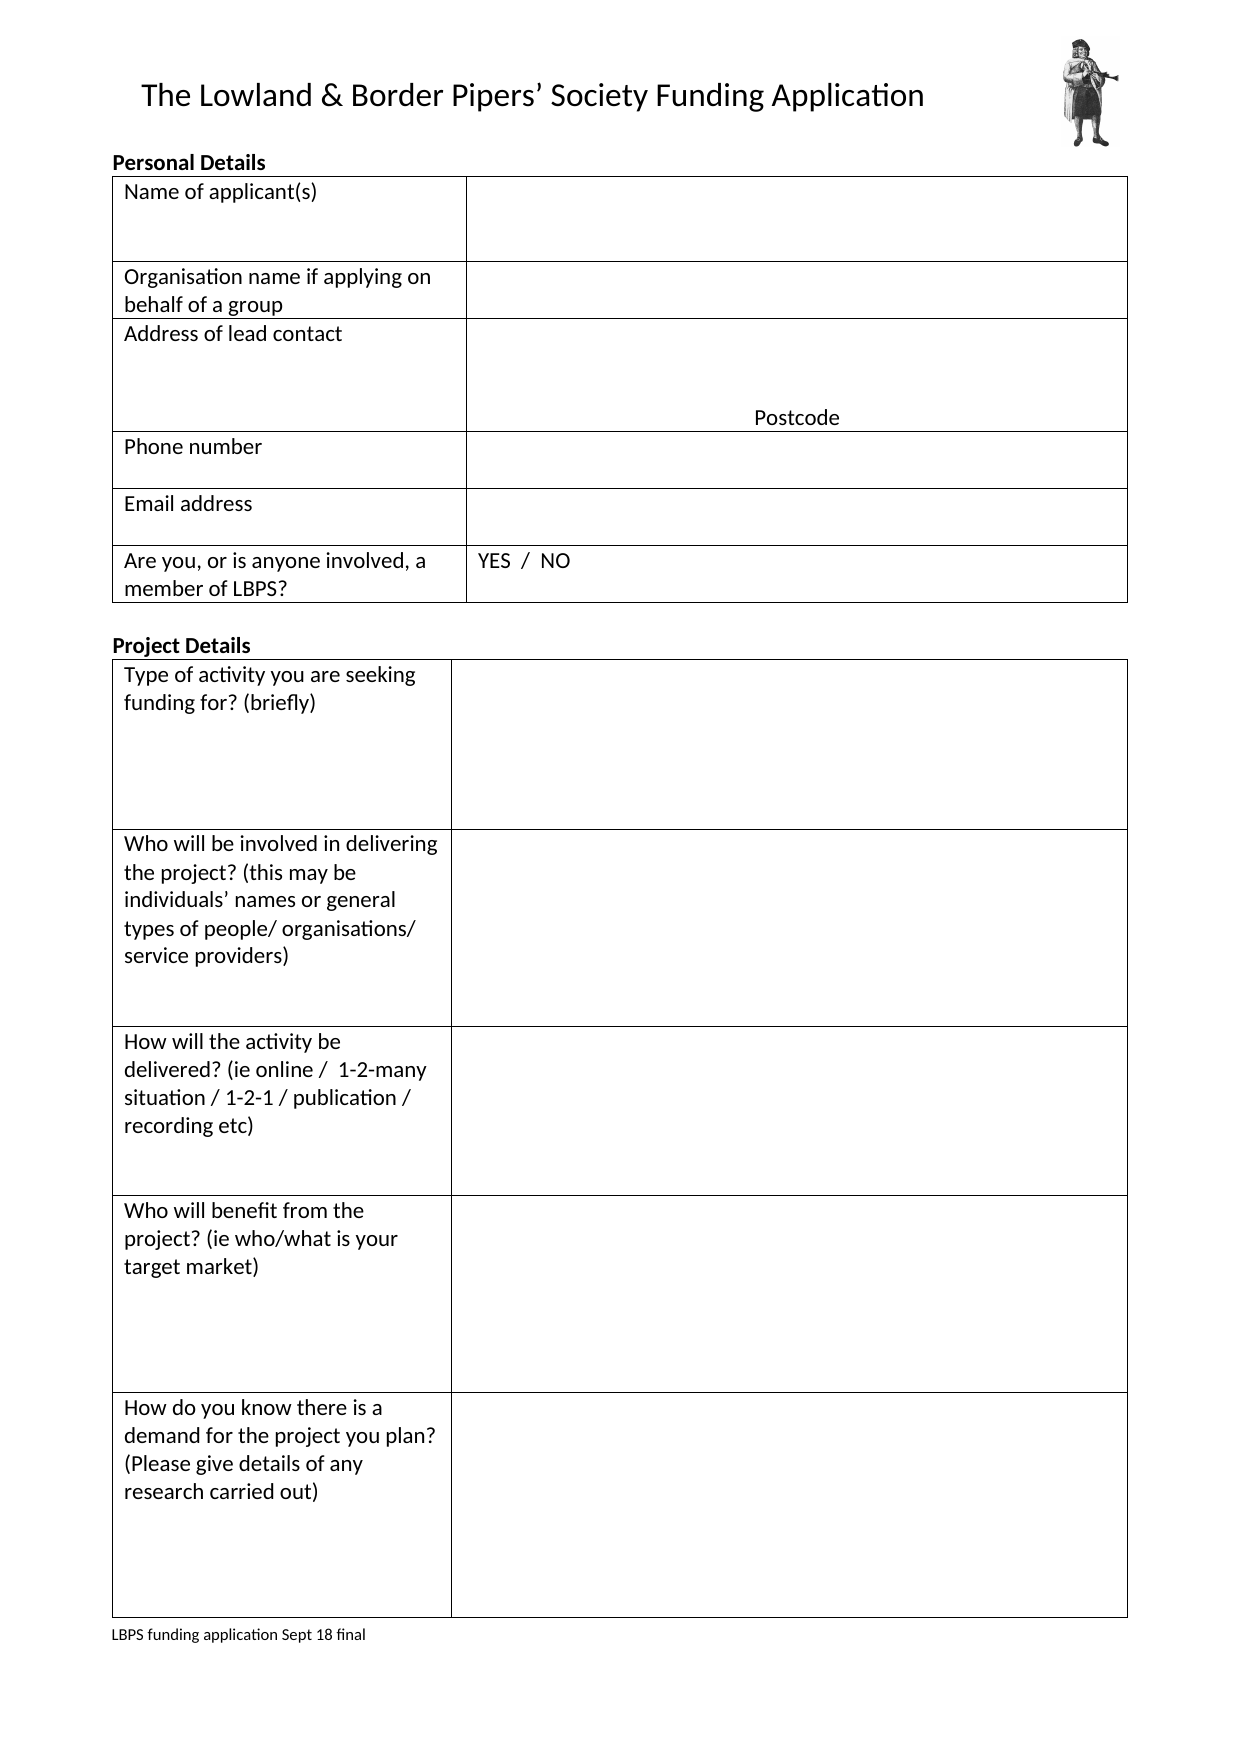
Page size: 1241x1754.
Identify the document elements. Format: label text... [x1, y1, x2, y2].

table_cell [467, 262, 1127, 318]
table_cell Address of lead contact [113, 319, 466, 431]
table_cell YES / NO [467, 546, 1127, 602]
table_cell Postcode [467, 319, 1127, 431]
table_cell Phone number [113, 432, 466, 488]
picture [1061, 36, 1120, 147]
table_header [452, 660, 1127, 828]
table_cell [452, 830, 1127, 1026]
table_cell [452, 1027, 1127, 1195]
table_cell Who will benefit from the project? (ie who/what is your target market) [113, 1196, 451, 1392]
text Personal Details [112, 148, 1128, 176]
table_cell Who will be involved in delivering the project? (this may be individuals’ names or general types of people/ organisations/ service providers) [113, 830, 451, 1026]
text Project Details [112, 631, 1128, 659]
table_header Name of applicant(s) [113, 177, 466, 261]
table_cell [452, 1196, 1127, 1392]
table_cell How will the activity be delivered? (ie online / 1-2-many situation / 1-2-1 / publication / recording etc) [113, 1027, 451, 1195]
table_cell [467, 432, 1127, 488]
table_header Type of activity you are seeking funding for? (briefly) [113, 660, 451, 828]
table_cell Email address [113, 489, 466, 545]
table_cell How do you know there is a demand for the project you plan? (Please give details of any research carried out) [113, 1393, 451, 1617]
table_cell Are you, or is anyone involved, a member of LBPS? [113, 546, 466, 602]
table_header [467, 177, 1127, 261]
table_cell [467, 489, 1127, 545]
table_cell Organisation name if applying on behalf of a group [113, 262, 466, 318]
table_cell [452, 1393, 1127, 1617]
